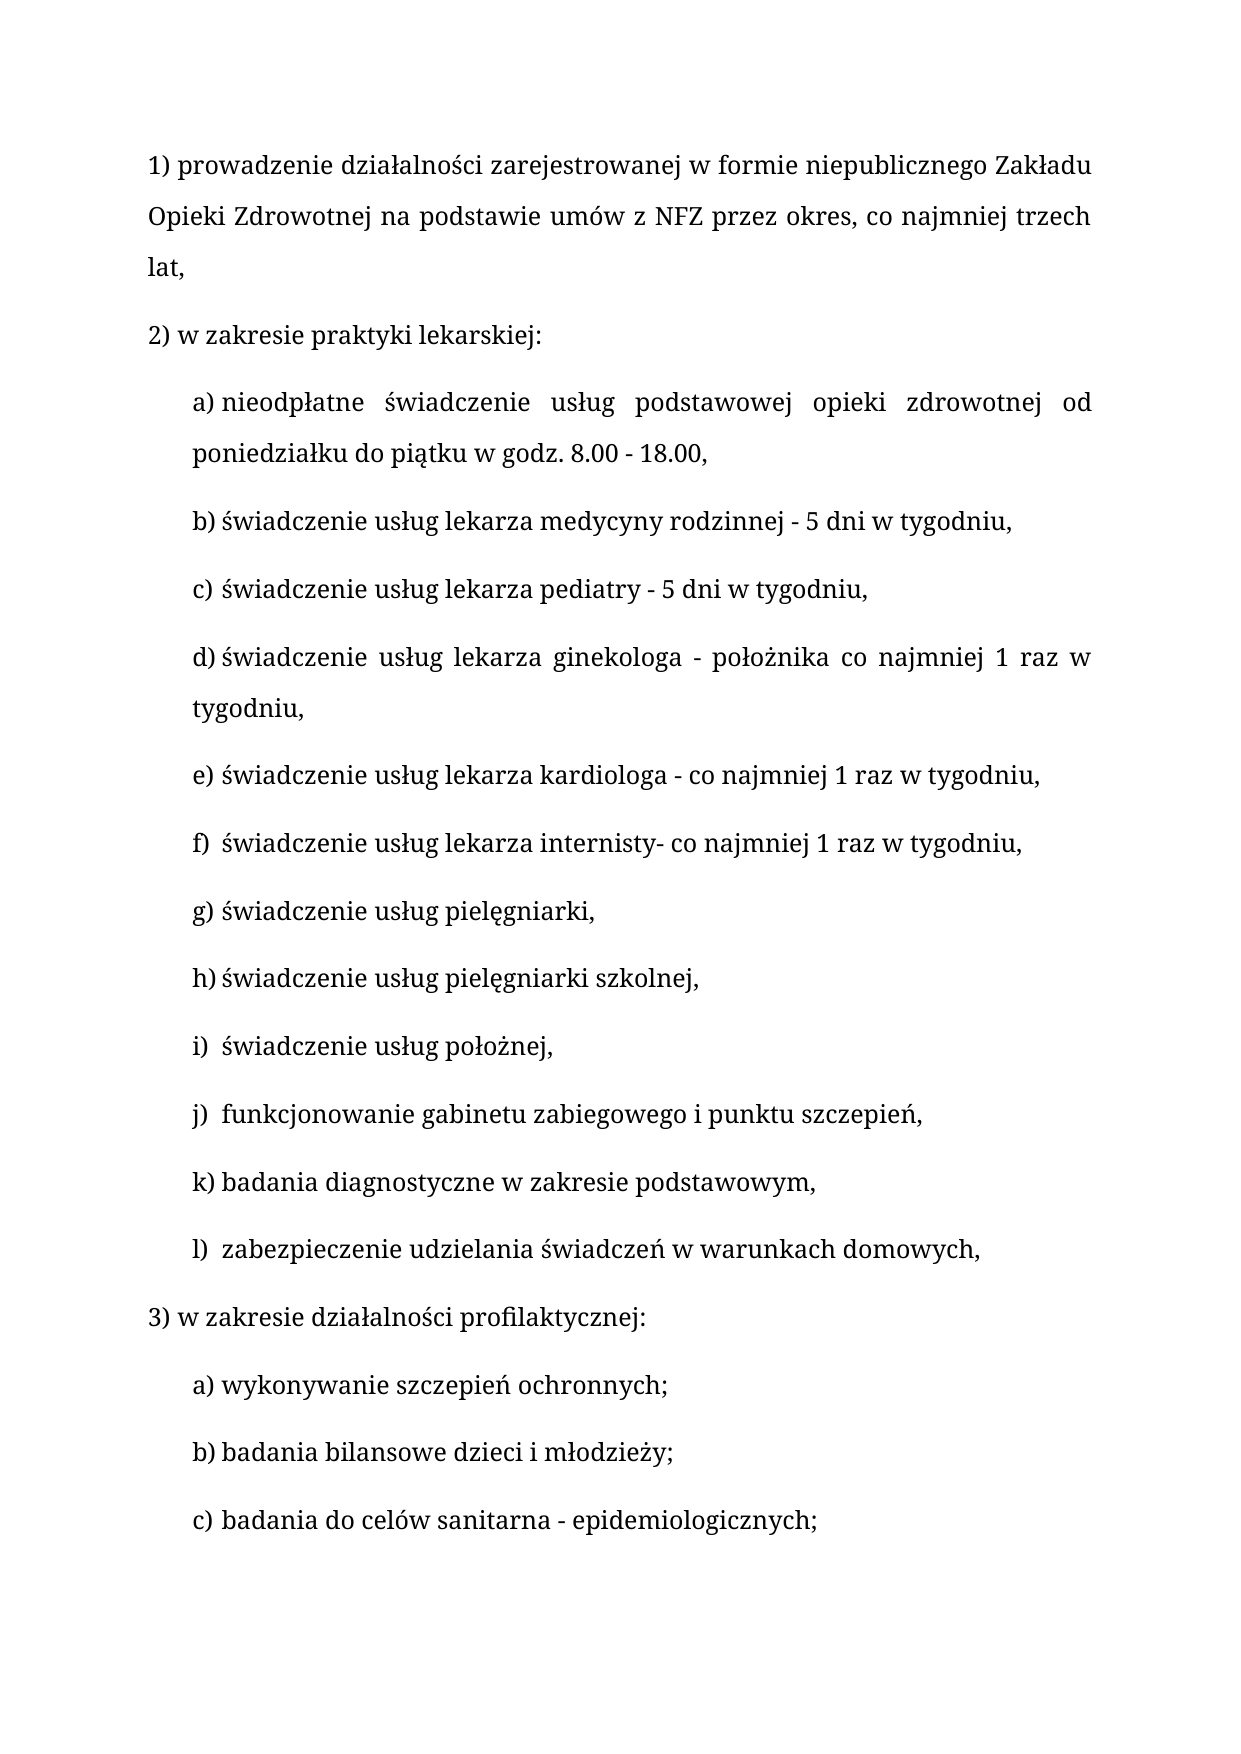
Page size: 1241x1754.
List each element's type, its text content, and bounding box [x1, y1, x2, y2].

text d) świadczenie usług lekarza ginekologa - położnika co najmniej 1 raz w tygodniu, [192, 639, 1093, 724]
text f) świadczenie usług lekarza internisty- co najmniej 1 raz w tygodniu, [192, 826, 1093, 860]
text b) badania bilansowe dzieci i młodzieży; [192, 1435, 1093, 1469]
text a) nieodpłatne świadczenie usług podstawowej opieki zdrowotnej od poniedziałku do piątku w godz. 8.00 - 18.00, [192, 385, 1093, 470]
text c) świadczenie usług lekarza pediatry - 5 dni w tygodniu, [192, 572, 1093, 606]
text a) wykonywanie szczepień ochronnych; [192, 1367, 1093, 1401]
text h) świadczenie usług pielęgniarki szkolnej, [192, 961, 1093, 995]
text c) badania do celów sanitarna - epidemiologicznych; [192, 1503, 1093, 1537]
text 2) w zakresie praktyki lekarskiej: [148, 317, 1093, 351]
text 3) w zakresie działalności profilaktycznej: [148, 1300, 1093, 1334]
text 1) prowadzenie działalności zarejestrowanej w formie niepublicznego Zakładu Opieki Zdrowotnej na podstawie umów z NFZ przez okres, co najmniej trzech lat, [148, 148, 1093, 284]
text g) świadczenie usług pielęgniarki, [192, 893, 1093, 927]
text b) świadczenie usług lekarza medycyny rodzinnej - 5 dni w tygodniu, [192, 504, 1093, 538]
text k) badania diagnostyczne w zakresie podstawowym, [192, 1164, 1093, 1198]
text i) świadczenie usług położnej, [192, 1029, 1093, 1063]
text e) świadczenie usług lekarza kardiologa - co najmniej 1 raz w tygodniu, [192, 758, 1093, 792]
text j) funkcjonowanie gabinetu zabiegowego i punktu szczepień, [192, 1097, 1093, 1131]
text l) zabezpieczenie udzielania świadczeń w warunkach domowych, [192, 1232, 1093, 1266]
